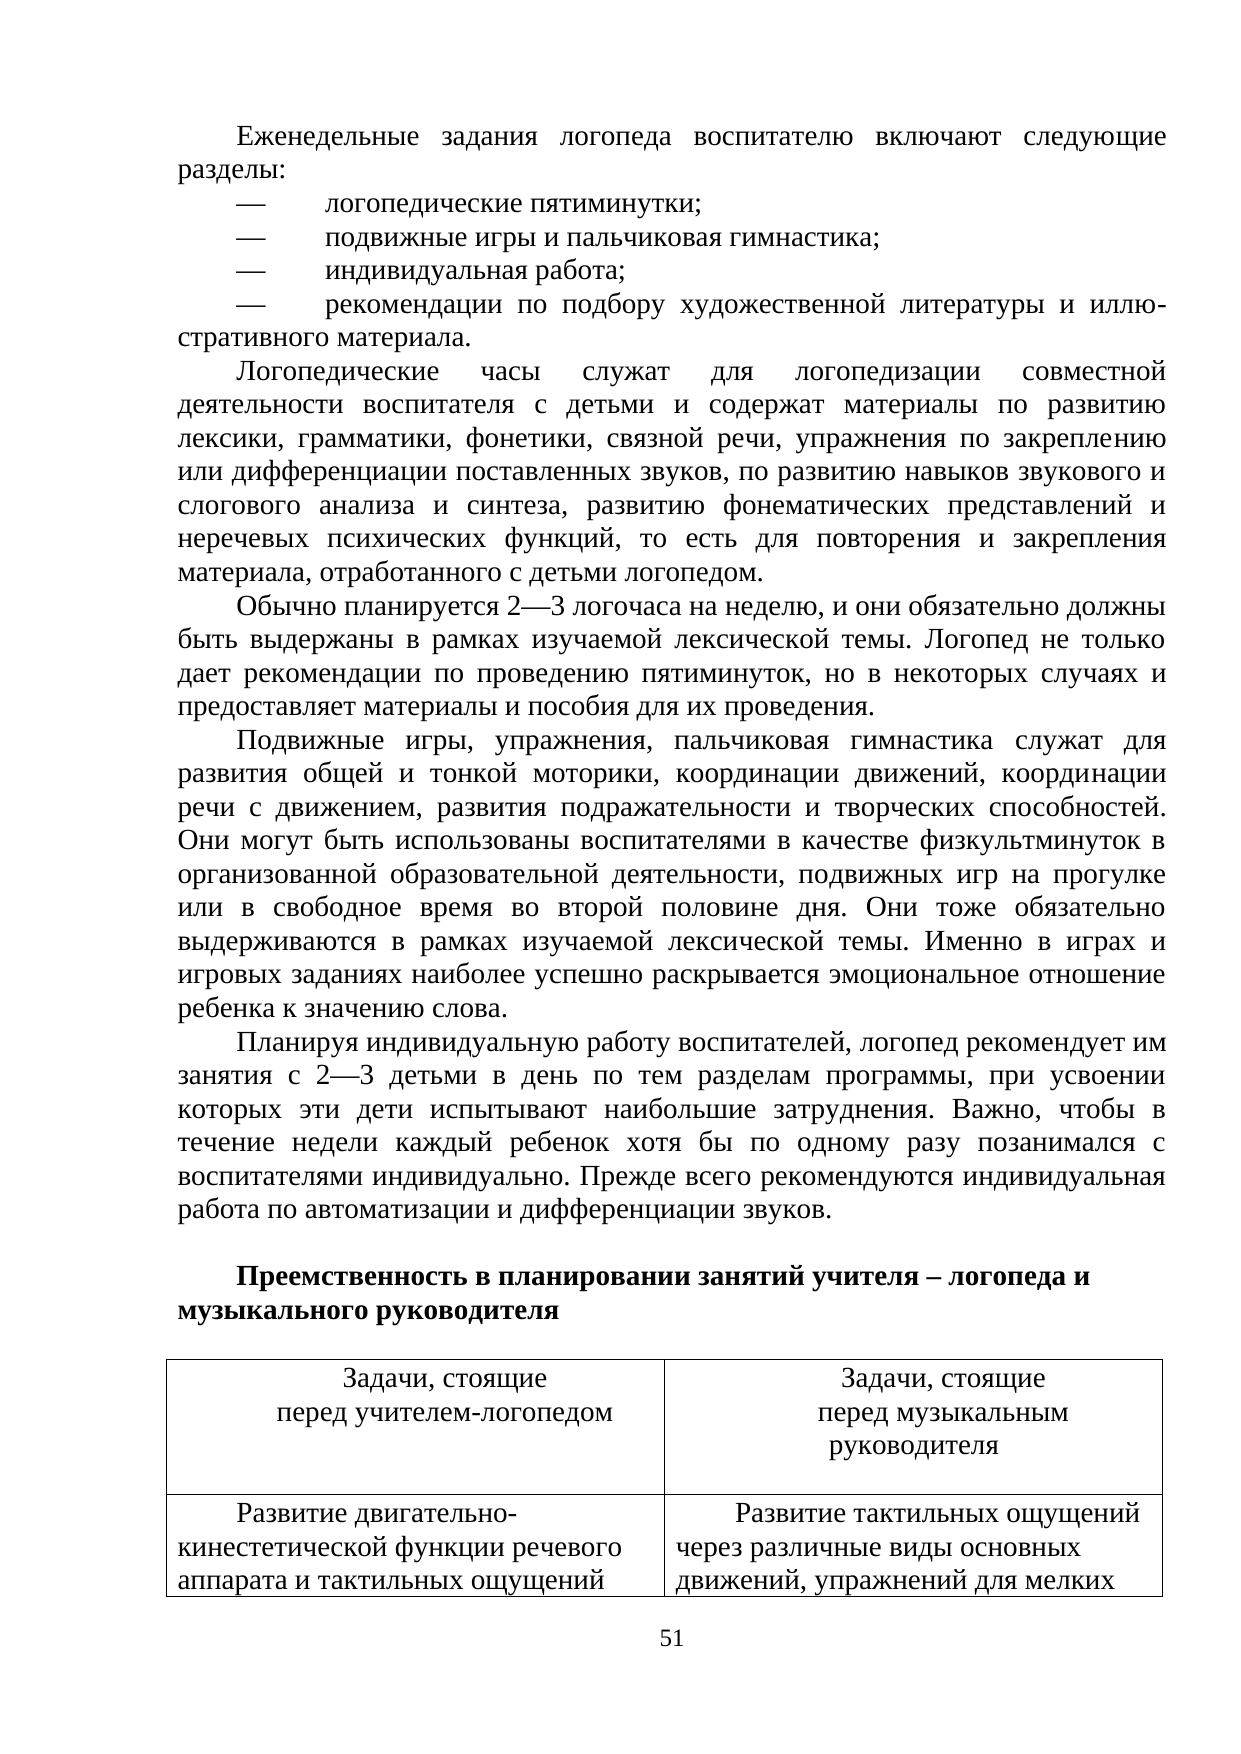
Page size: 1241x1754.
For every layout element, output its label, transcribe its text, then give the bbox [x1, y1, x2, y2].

list индивидуальная работа; [177, 252, 1167, 286]
table_header Задачи, стоящие перед музыкальным руководителя [665, 1360, 1162, 1494]
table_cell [665, 1495, 1162, 1596]
text Обычно планируется 2—3 логочаса на неделю, и они обязательно должны быть выдержаны в рамках изучаемой лексической темы. Логопед не только дает рекомендации по проведению пятиминуток, но в некоторых случаях и предоставляет материалы и пособия для их проведения. [177, 588, 1167, 722]
list рекомендации по подбору художественной литературы и иллюстративного материала. [177, 286, 1167, 353]
text Логопедические часы служат для логопедизации совместной деятельности воспитателя с детьми и содержат материалы по развитию лексики, грамматики, фонетики, связной речи, упражнения по закреплению или дифференциации поставленных звуков, по развитию навыков звукового и слогового анализа и синтеза, развитию фонематических представлений и неречевых психических функций, то есть для повторения и закрепления материала, отработанного с детьми логопедом. [177, 353, 1167, 588]
text Подвижные игры, упражнения, пальчиковая гимнастика служат для развития общей и тонкой моторики, координации движений, координации речи с движением, развития подражательности и творческих способностей. Они могут быть использованы воспитателями в качестве физкультминуток в организованной образовательной деятельности, подвижных игр на прогулке или в свободное время во второй половине дня. Они тоже обязательно выдерживаются в рамках изучаемой лексической темы. Именно в играх и игровых заданиях наиболее успешно раскрывается эмоциональное отношение ребенка к значению слова. [177, 722, 1167, 1024]
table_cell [167, 1495, 664, 1596]
table_header Задачи, стоящие перед учителем-логопедом [167, 1360, 664, 1494]
list подвижные игры и пальчиковая гимнастика; [177, 219, 1167, 252]
text Еженедельные задания логопеда воспитателю включают следующие разделы: [177, 118, 1167, 185]
list логопедические пятиминутки; [177, 185, 1167, 219]
text Преемственность в планировании занятий учителя – логопеда и музыкального руководителя [177, 1258, 1167, 1326]
text Планируя индивидуальную работу воспитателей, логопед рекомендует им занятия с 2—3 детьми в день по тем разделам программы, при усвоении которых эти дети испытывают наибольшие затруднения. Важно, чтобы в течение недели каждый ребенок хотя бы по одному разу позанимался с воспитателями индивидуально. Прежде всего рекомендуются индивидуальная работа по автоматизации и дифференциации звуков. [177, 1024, 1167, 1225]
